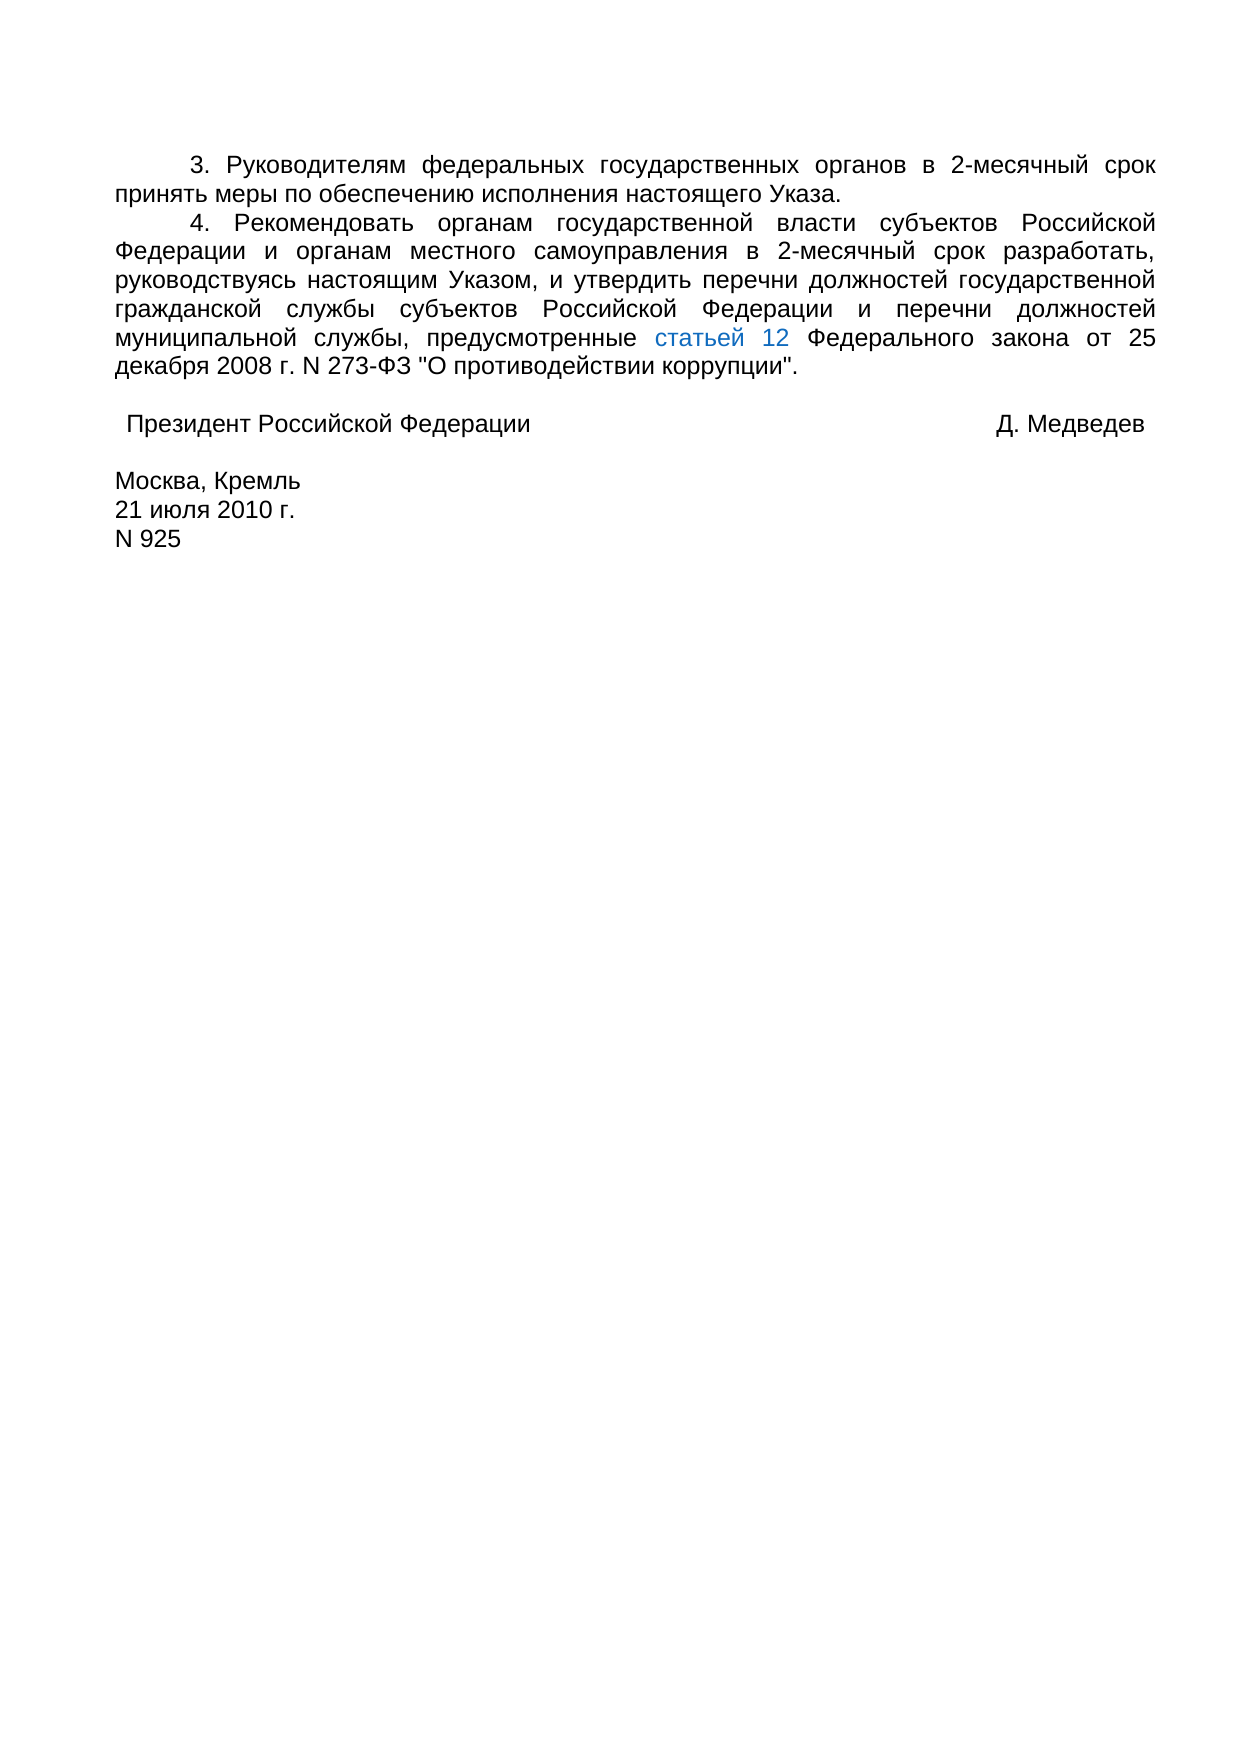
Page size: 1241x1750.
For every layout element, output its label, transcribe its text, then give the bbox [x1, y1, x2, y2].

text Москва, Кремль [114, 466, 1157, 495]
table_header Д. Медведев [809, 409, 1156, 437]
text N 925 [114, 524, 1157, 552]
text 21 июля 2010 г. [114, 495, 1157, 524]
text 3. Руководителям федеральных государственных органов в 2-месячный срок принять меры по обеспечению исполнения настоящего Указа. [114, 150, 1157, 207]
table_header Президент Российской Федерации [115, 409, 809, 437]
text 4. Рекомендовать органам государственной власти субъектов Российской Федерации и органам местного самоуправления в 2-месячный срок разработать, руководствуясь настоящим Указом, и утвердить перечни должностей государственной гражданской службы субъектов Российской Федерации и перечни должностей муниципальной службы, предусмотренные статьей 12 Федерального закона от 25 декабря 2008 г. N 273-ФЗ "О противодействии коррупции". [114, 207, 1157, 380]
